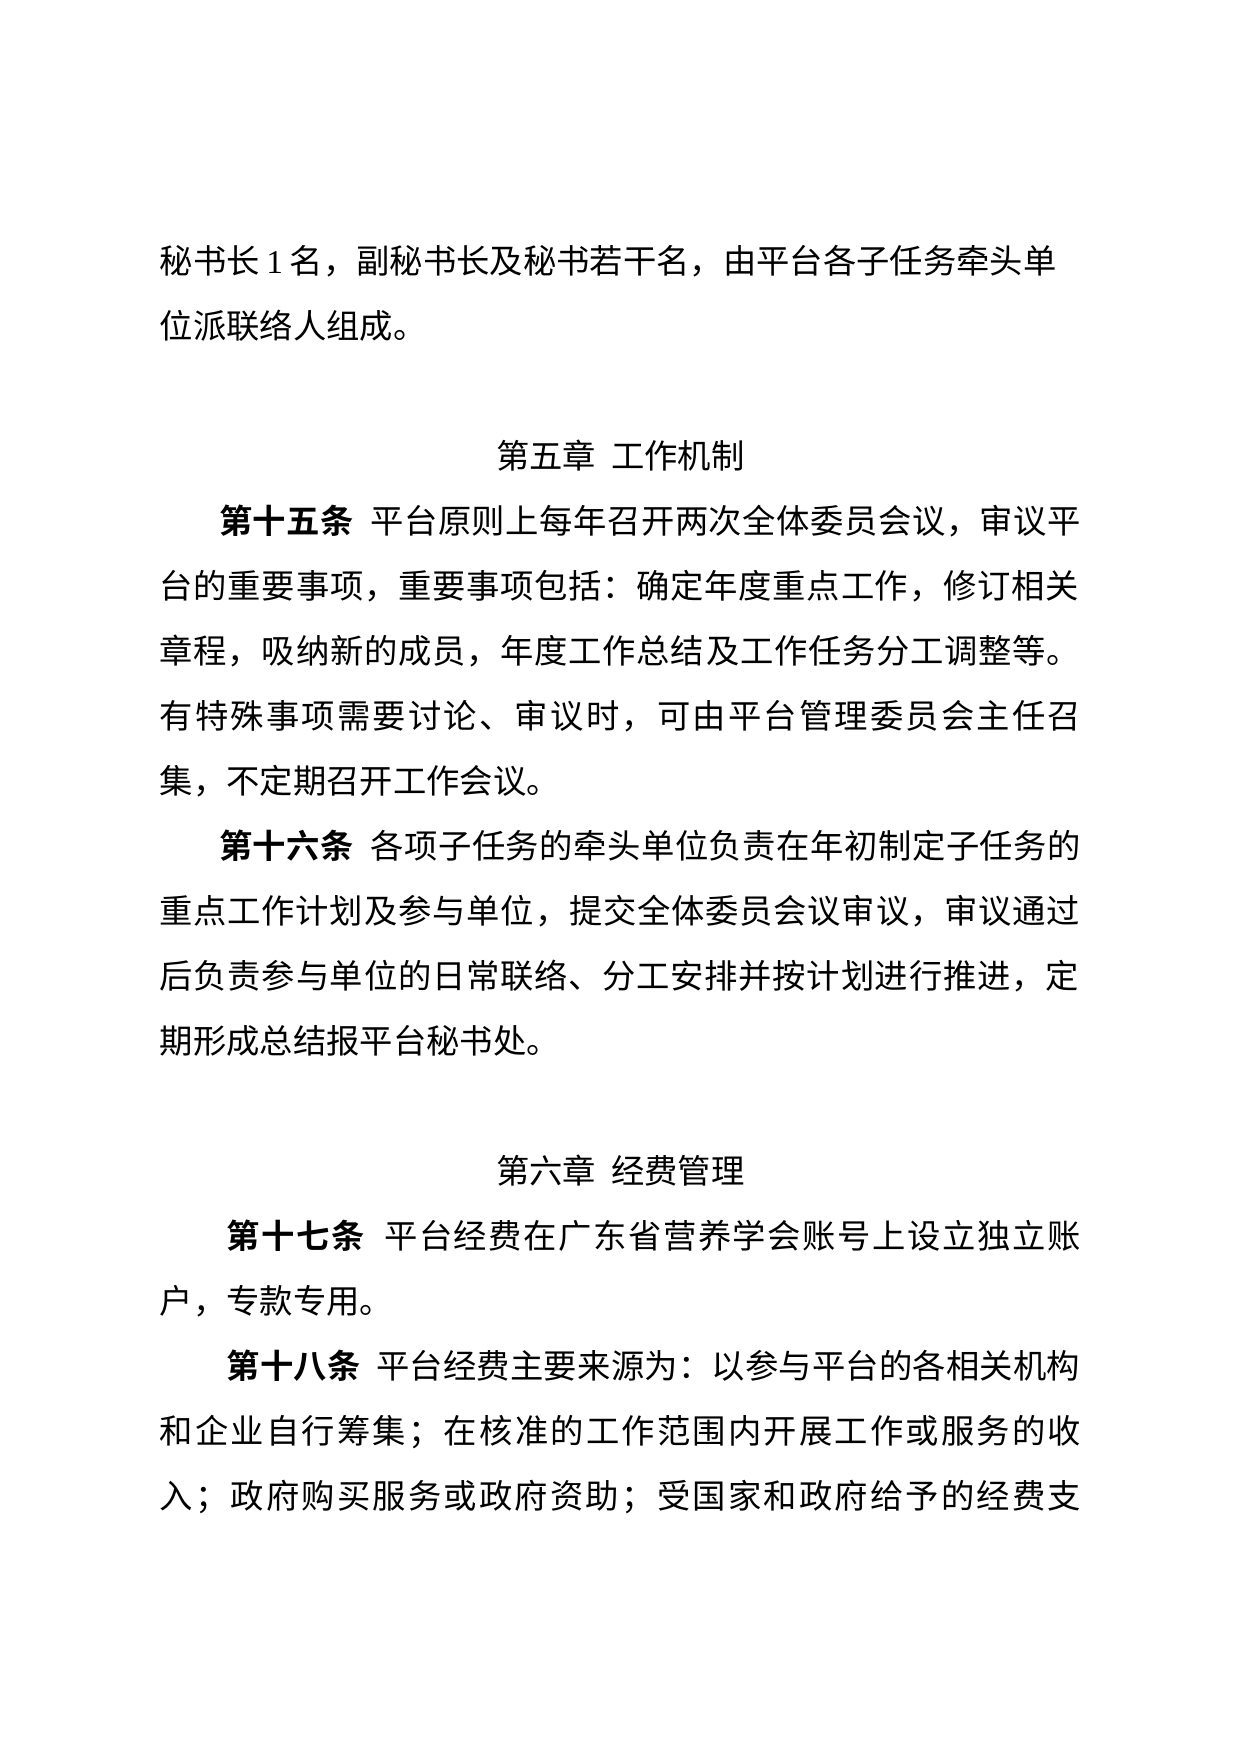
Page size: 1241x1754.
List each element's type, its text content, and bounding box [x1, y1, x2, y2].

text 第五章 工作机制 [159, 422, 1081, 487]
text 第六章 经费管理 [159, 1137, 1081, 1202]
text 第十七条 平台经费在广东省营养学会账号上设立独立账户，专款专用。 [159, 1202, 1081, 1332]
text 第十五条 平台原则上每年召开两次全体委员会议，审议平台的重要事项，重要事项包括：确定年度重点工作，修订相关章程，吸纳新的成员，年度工作总结及工作任务分工调整等。有特殊事项需要讨论、审议时，可由平台管理委员会主任召集，不定期召开工作会议。 [159, 487, 1081, 812]
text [159, 1332, 1081, 1527]
text 第十六条 各项子任务的牵头单位负责在年初制定子任务的重点工作计划及参与单位，提交全体委员会议审议，审议通过后负责参与单位的日常联络、分工安排并按计划进行推进，定期形成总结报平台秘书处。 [159, 812, 1081, 1072]
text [159, 227, 1081, 357]
